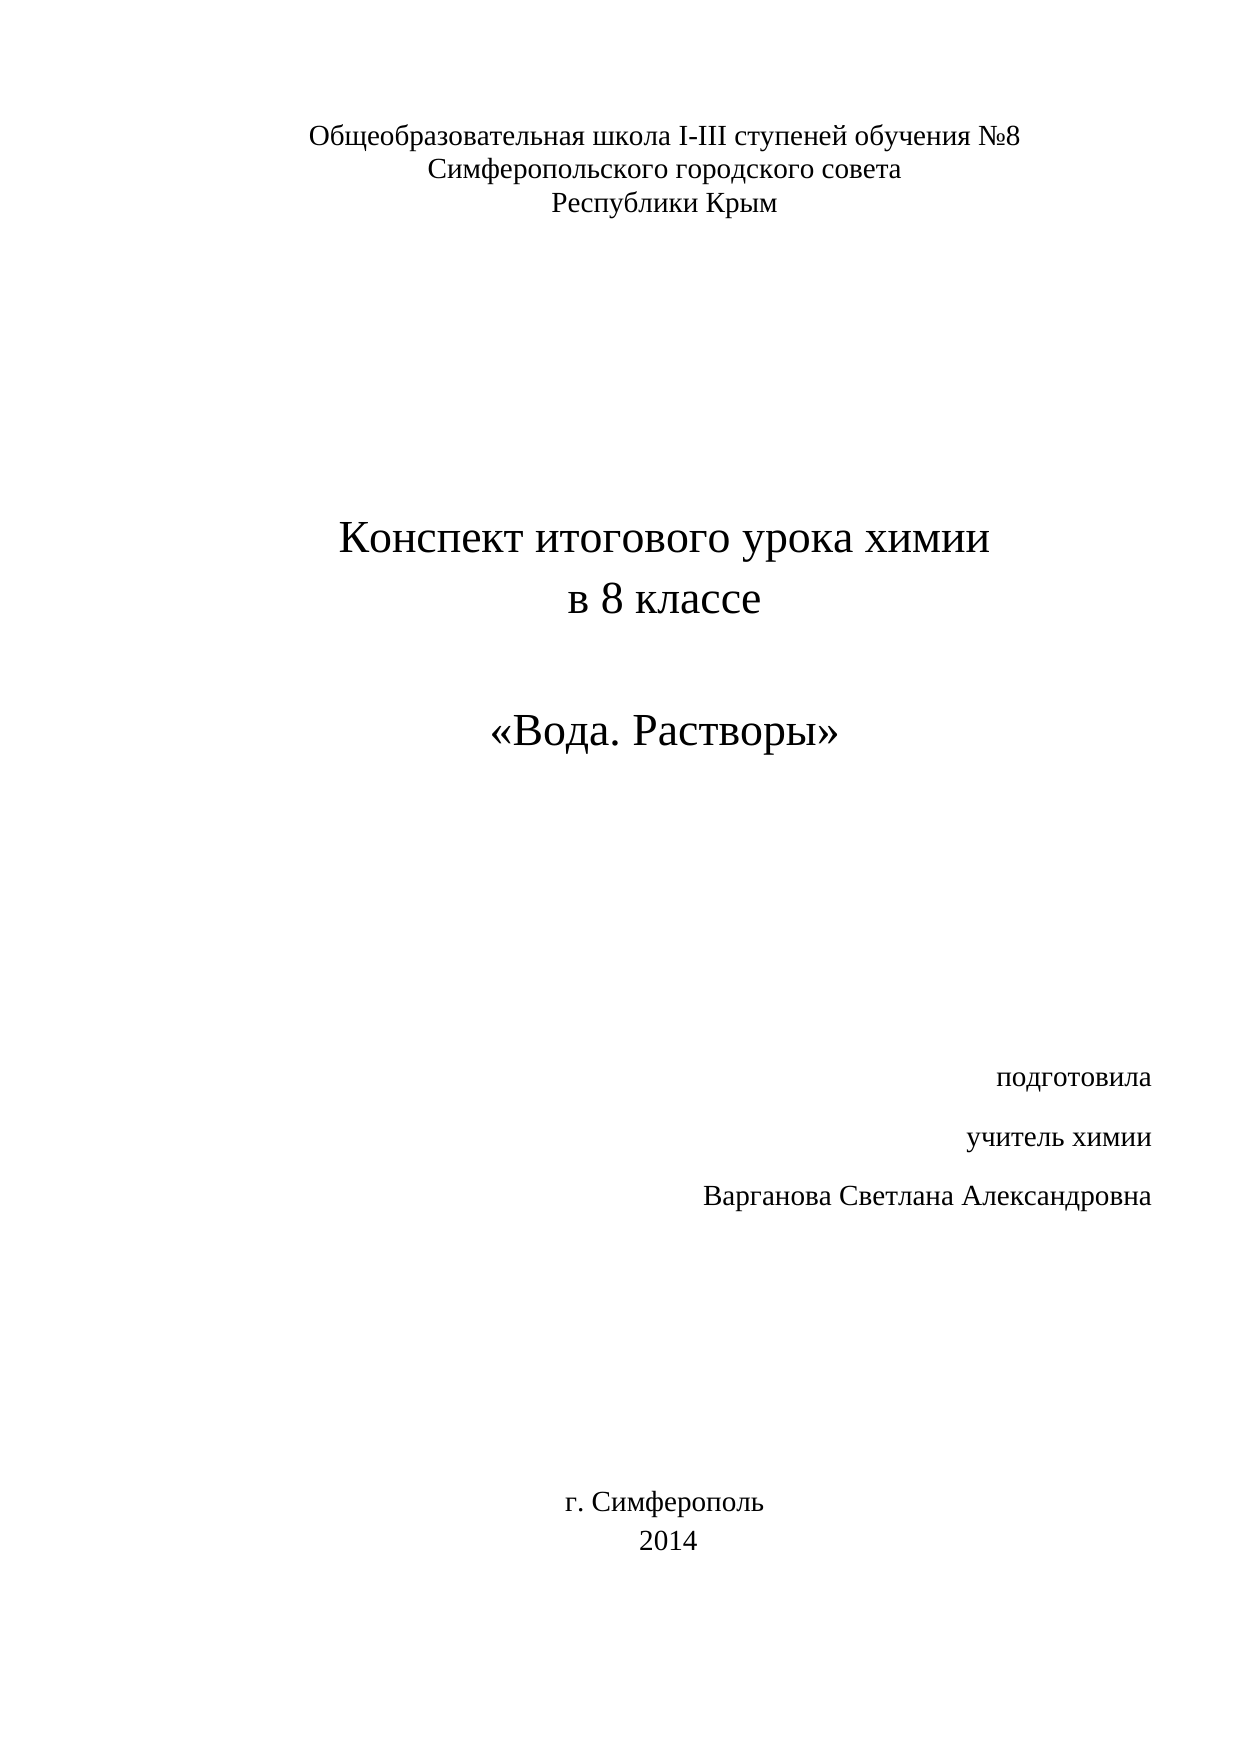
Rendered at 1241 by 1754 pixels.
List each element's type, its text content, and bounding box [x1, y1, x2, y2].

text подготовила [177, 1059, 1152, 1093]
text Конспект итогового урока химии в 8 классе «Вода. Растворы» [177, 510, 1152, 755]
text г. Симферополь 2014 [177, 1484, 1152, 1557]
text Общеобразовательная школа I-III ступеней обучения №8 [177, 118, 1152, 152]
text Варганова Светлана Александровна [177, 1178, 1152, 1212]
text Симферопольского городского совета [177, 152, 1152, 185]
text Республики Крым [177, 185, 1152, 219]
text учитель химии [177, 1119, 1152, 1152]
